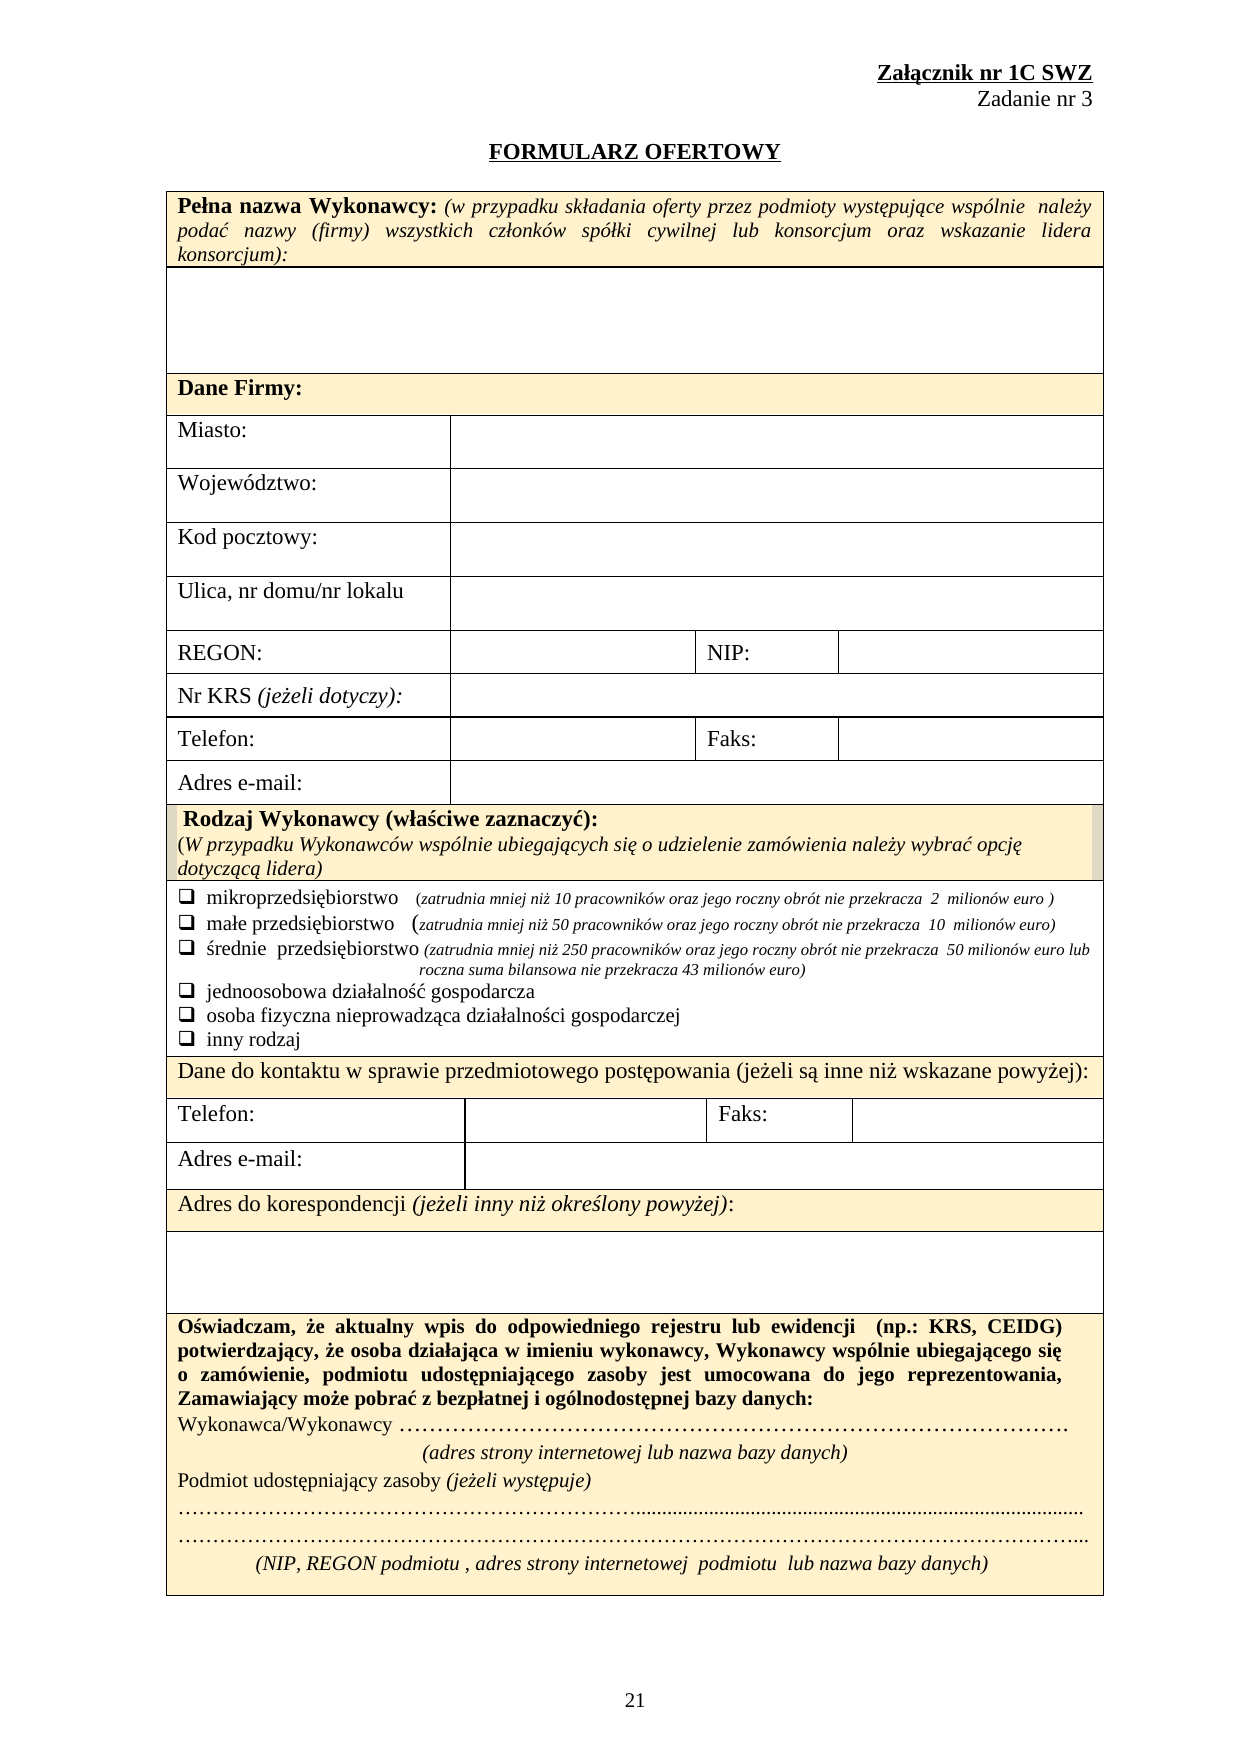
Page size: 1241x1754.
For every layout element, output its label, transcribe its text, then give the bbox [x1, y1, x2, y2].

table_cell Faks: [696, 718, 838, 760]
text Załącznik nr 1C SWZ [177, 59, 1092, 86]
table_cell [451, 674, 1103, 716]
table_header Pełna nazwa Wykonawcy: (w przypadku składania oferty przez podmioty występujące wspólnie należy podać nazwy (firmy) wszystkich członków spółki cywilnej lub konsorcjum oraz wskazanie lidera konsorcjum): [167, 192, 1103, 266]
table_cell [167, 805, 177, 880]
table_cell [466, 1143, 1103, 1189]
table_cell Województwo: [167, 469, 450, 522]
table_cell NIP: [696, 631, 838, 673]
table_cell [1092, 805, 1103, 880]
table_cell mikroprzedsiębiorstwo (zatrudnia mniej niż 10 pracowników oraz jego roczny obrót nie przekracza 2 milionów euro ) małe przedsiębiorstwo (zatrudnia mniej niż 50 pracowników oraz jego roczny obrót nie przekracza 10 milionów euro) średnie przedsiębiorstwo (zatrudnia mniej niż 250 pracowników oraz jego roczny obrót nie przekracza 50 milionów euro lub roczna suma bilansowa nie przekracza 43 milionów euro) jednoosobowa działalność gospodarcza osoba fizyczna nieprowadząca działalności gospodarczej inny rodzaj [167, 881, 1103, 1056]
table_cell [451, 577, 1103, 629]
table_cell [451, 416, 1103, 468]
table_cell [466, 1099, 706, 1142]
table_cell Dane do kontaktu w sprawie przedmiotowego postępowania (jeżeli są inne niż wskazane powyżej): [167, 1057, 1103, 1097]
table_cell Adres e-mail: [167, 1143, 464, 1189]
table_cell Miasto: [167, 416, 450, 468]
table_cell Faks: [707, 1099, 852, 1142]
table_cell Oświadczam, że aktualny wpis do odpowiedniego rejestru lub ewidencji (np.: KRS, CEIDG) potwierdzający, że osoba działająca w imieniu wykonawcy, Wykonawcy wspólnie ubiegającego się o zamówienie, podmiotu udostępniającego zasoby jest umocowana do jego reprezentowania, Zamawiający może pobrać z bezpłatnej i ogólnodostępnej bazy danych: Wykonawca/Wykonawcy ……………………………………………………………………………. (adres strony internetowej lub nazwa bazy danych) Podmiot udostępniający zasoby (jeżeli występuje) …………………………………………………………...................................................................................... …………………………………………………………………………………………………………………... (NIP, REGON podmiotu , adres strony internetowej podmiotu lub nazwa bazy danych) [167, 1314, 1103, 1595]
table_cell [451, 718, 695, 760]
table_cell REGON: [167, 631, 450, 673]
table_cell Nr KRS (jeżeli dotyczy): [167, 674, 450, 716]
text Zadanie nr 3 [177, 86, 1092, 112]
table_cell [167, 268, 1103, 373]
table_cell Telefon: [167, 718, 450, 760]
table_cell Telefon: [167, 1099, 464, 1142]
table_cell [451, 761, 1103, 804]
table_cell [167, 1232, 1103, 1313]
table_cell [451, 631, 695, 673]
table_cell [451, 523, 1103, 576]
text FORMULARZ OFERTOWY [177, 138, 1092, 164]
table_cell [839, 718, 1103, 760]
table_cell Adres e-mail: [167, 761, 450, 804]
table_cell Kod pocztowy: [167, 523, 450, 576]
table_cell Dane Firmy: [167, 374, 1103, 414]
table_cell [853, 1099, 1103, 1142]
table_cell Ulica, nr domu/nr lokalu [167, 577, 450, 629]
table_cell [451, 469, 1103, 522]
table_cell Adres do korespondencji (jeżeli inny niż określony powyżej): [167, 1190, 1103, 1231]
table_cell [839, 631, 1103, 673]
